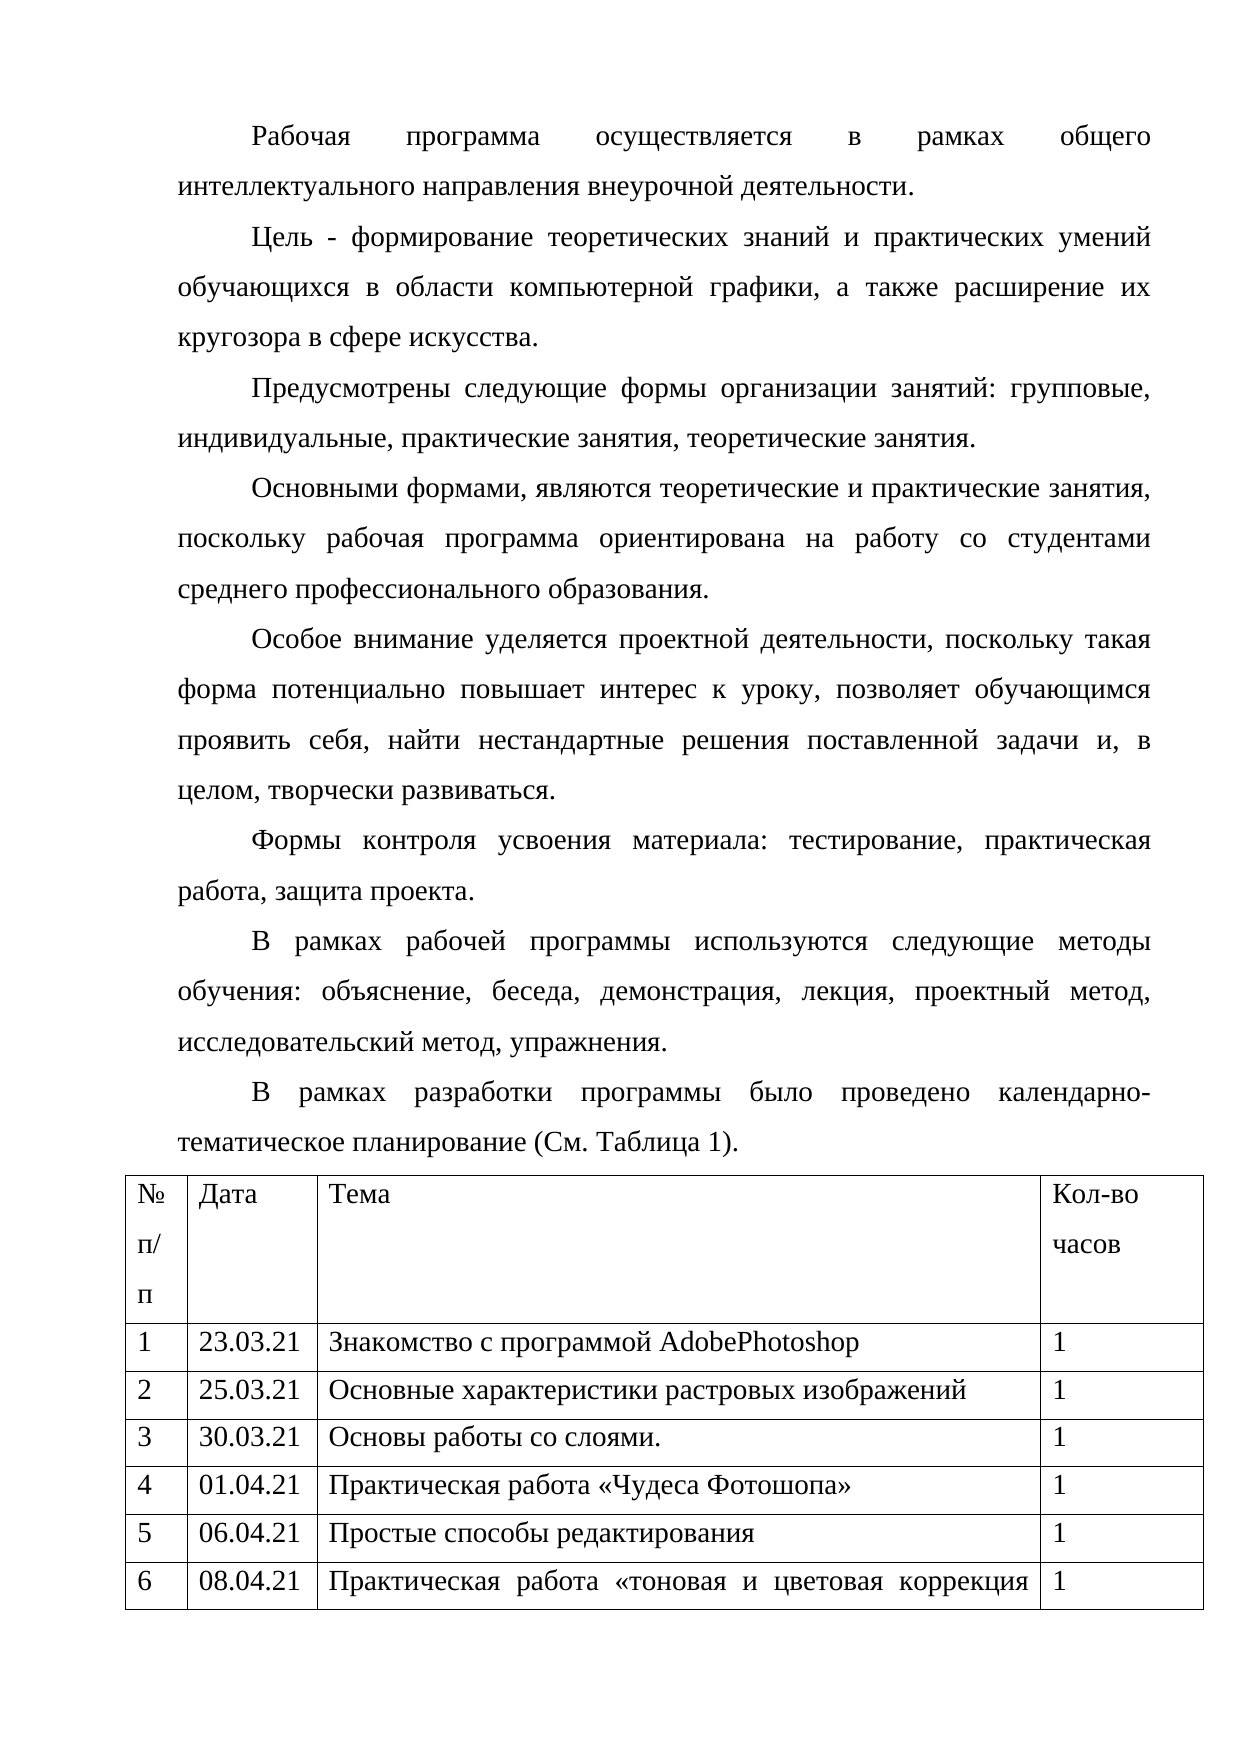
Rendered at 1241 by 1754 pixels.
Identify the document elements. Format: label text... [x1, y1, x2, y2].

table_cell 6 [126, 1563, 187, 1609]
table_cell 23.03.21 [188, 1324, 317, 1371]
table_cell 1 [1041, 1515, 1203, 1562]
table_cell 2 [126, 1372, 187, 1418]
text Особое внимание уделяется проектной деятельности, поскольку такая форма потенциально повышает интерес к уроку, позволяет обучающимся проявить себя, найти нестандартные решения поставленной задачи и, в целом, творчески развиваться. [177, 621, 1152, 806]
table_cell 5 [126, 1515, 187, 1562]
table_cell 1 [1041, 1563, 1203, 1609]
text Предусмотрены следующие формы организации занятий: групповые, индивидуальные, практические занятия, теоретические занятия. [177, 370, 1152, 453]
table_cell Знакомство с программой AdobePhotoshop [318, 1324, 1040, 1371]
text Рабочая программа осуществляется в рамках общего интеллектуального направления внеурочной деятельности. [177, 118, 1152, 202]
table_cell 1 [1041, 1372, 1203, 1418]
table_cell Основы работы со слоями. [318, 1420, 1040, 1466]
table_header № п/п [126, 1176, 187, 1323]
table_cell Простые способы редактирования [318, 1515, 1040, 1562]
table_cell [318, 1563, 1040, 1609]
table_cell Практическая работа «Чудеса Фотошопа» [318, 1467, 1040, 1514]
table_cell 01.04.21 [188, 1467, 317, 1514]
table_cell Основные характеристики растровых изображений [318, 1372, 1040, 1418]
text В рамках рабочей программы используются следующие методы обучения: объяснение, беседа, демонстрация, лекция, проектный метод, исследовательский метод, упражнения. [177, 923, 1152, 1057]
table_cell 4 [126, 1467, 187, 1514]
table_header Дата [188, 1176, 317, 1323]
text Формы контроля усвоения материала: тестирование, практическая работа, защита проекта. [177, 822, 1152, 906]
table_cell 08.04.21 [188, 1563, 317, 1609]
table_cell 1 [1041, 1420, 1203, 1466]
table_cell 25.03.21 [188, 1372, 317, 1418]
text Основными формами, являются теоретические и практические занятия, поскольку рабочая программа ориентирована на работу со студентами среднего профессионального образования. [177, 470, 1152, 604]
table_cell 1 [1041, 1467, 1203, 1514]
table_cell 1 [1041, 1324, 1203, 1371]
table_cell 3 [126, 1420, 187, 1466]
table_header Кол-во часов [1041, 1176, 1203, 1323]
text В рамках разработки программы было проведено календарно-тематическое планирование (См. Таблица 1). [177, 1074, 1152, 1158]
table_cell 06.04.21 [188, 1515, 317, 1562]
table_header Тема [318, 1176, 1040, 1323]
table_cell 1 [126, 1324, 187, 1371]
table_cell 30.03.21 [188, 1420, 317, 1466]
text Цель - формирование теоретических знаний и практических умений обучающихся в области компьютерной графики, а также расширение их кругозора в сфере искусства. [177, 219, 1152, 353]
